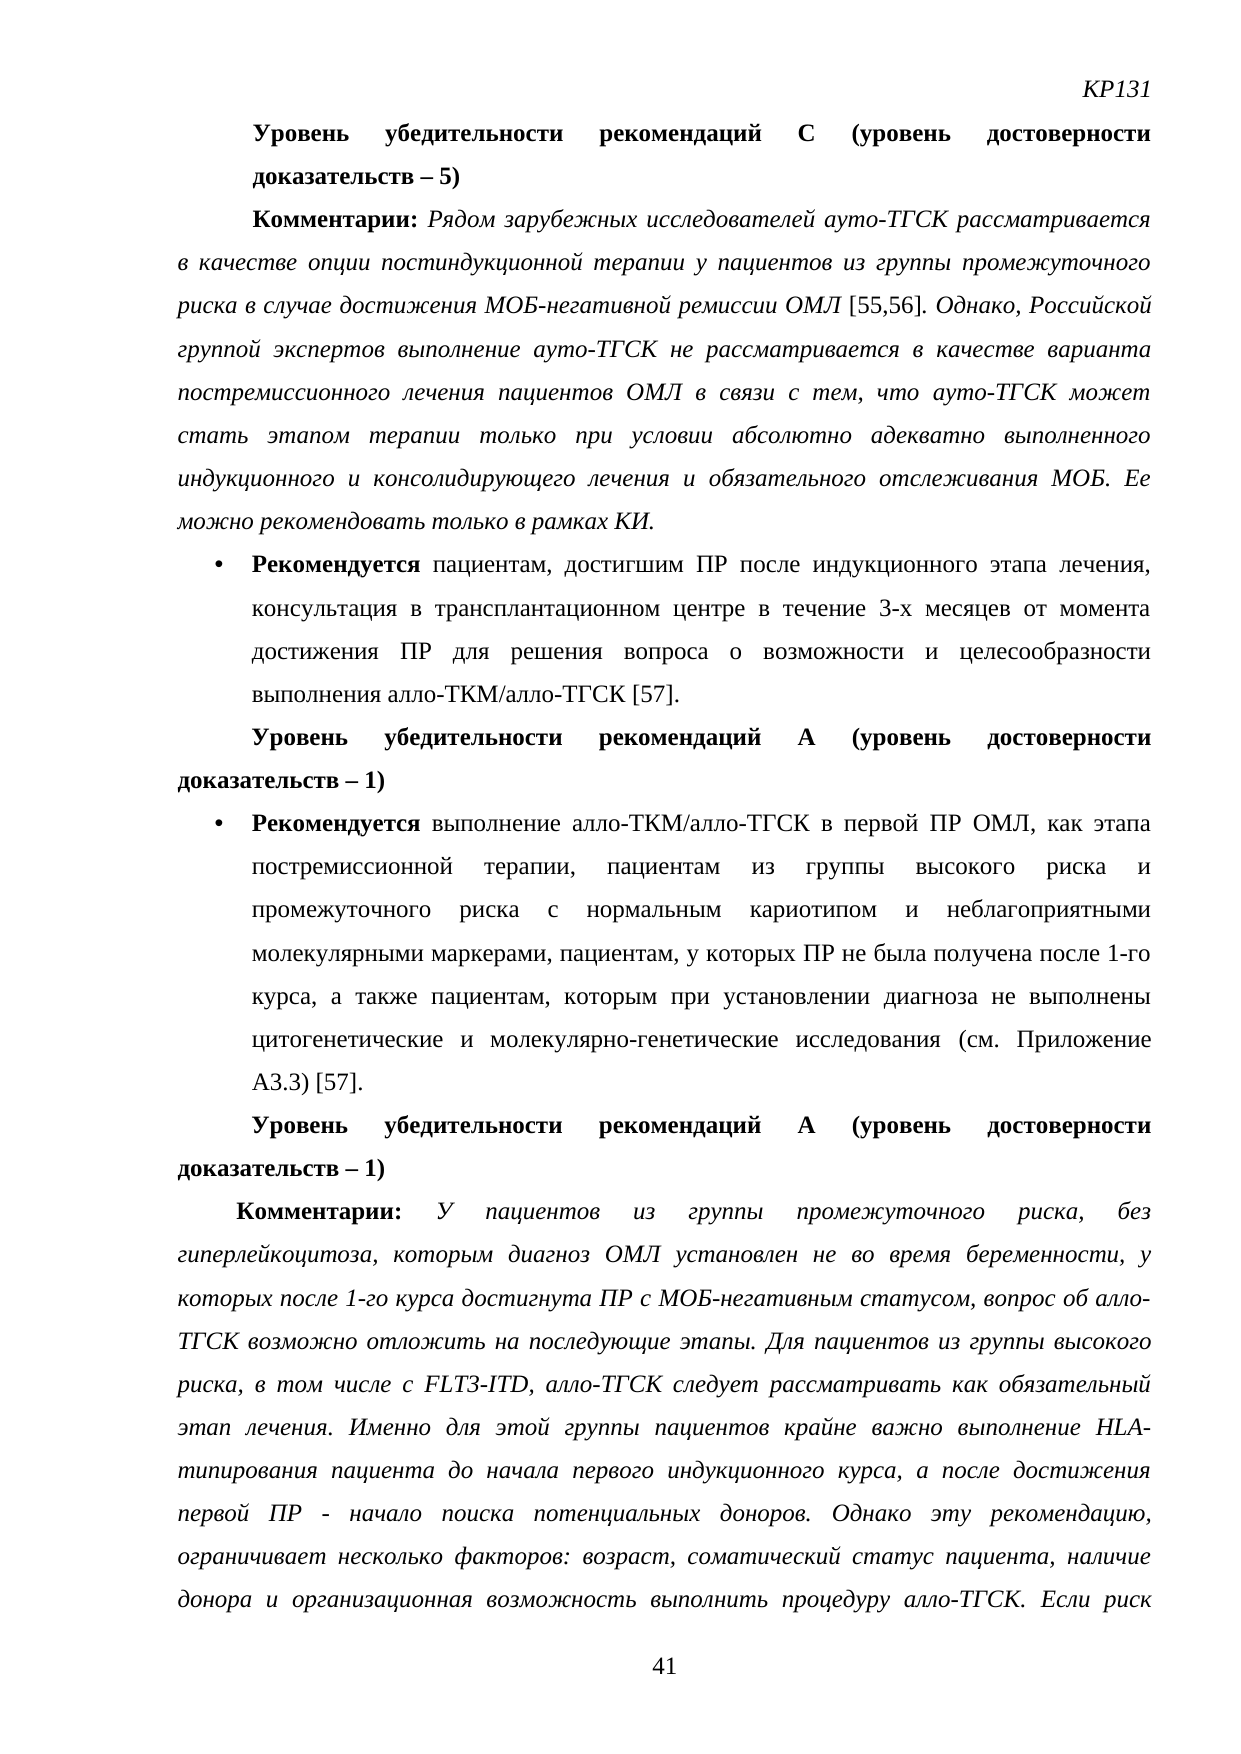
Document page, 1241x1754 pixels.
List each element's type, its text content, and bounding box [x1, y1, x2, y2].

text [177, 1196, 1152, 1613]
text Уровень убедительности рекомендаций А (уровень достоверности доказательств – 1) [177, 1110, 1152, 1182]
text Уровень убедительности рекомендаций С (уровень достоверности доказательств – 5) [252, 118, 1152, 190]
text Комментарии: Рядом зарубежных исследователей ауто-ТГСК рассматривается в качестве опции постиндукционной терапии у пациентов из группы промежуточного риска в случае достижения МОБ-негативной ремиссии ОМЛ [55,56]. Однако, Российской группой экспертов выполнение ауто-ТГСК не рассматривается в качестве варианта постремиссионного лечения пациентов ОМЛ в связи с тем, что ауто-ТГСК может стать этапом терапии только при условии абсолютно адекватно выполненного индукционного и консолидирующего лечения и обязательного отслеживания МОБ. Ее можно рекомендовать только в рамках КИ. [177, 204, 1152, 535]
list Рекомендуется пациентам, достигшим ПР после индукционного этапа лечения, консультация в трансплантационном центре в течение 3-х месяцев от момента достижения ПР для решения вопроса о возможности и целесообразности выполнения алло-ТКМ/алло-ТГСК [57]. [214, 549, 1152, 708]
list Рекомендуется выполнение алло-ТКМ/алло-ТГСК в первой ПР ОМЛ, как этапа постремиссионной терапии, пациентам из группы высокого риска и промежуточного риска с нормальным кариотипом и неблагоприятными молекулярными маркерами, пациентам, у которых ПР не была получена после 1-го курса, а также пациентам, которым при установлении диагноза не выполнены цитогенетические и молекулярно-генетические исследования (см. Приложение А3.3) [57]. [214, 808, 1152, 1096]
text Уровень убедительности рекомендаций А (уровень достоверности доказательств – 1) [177, 722, 1152, 794]
